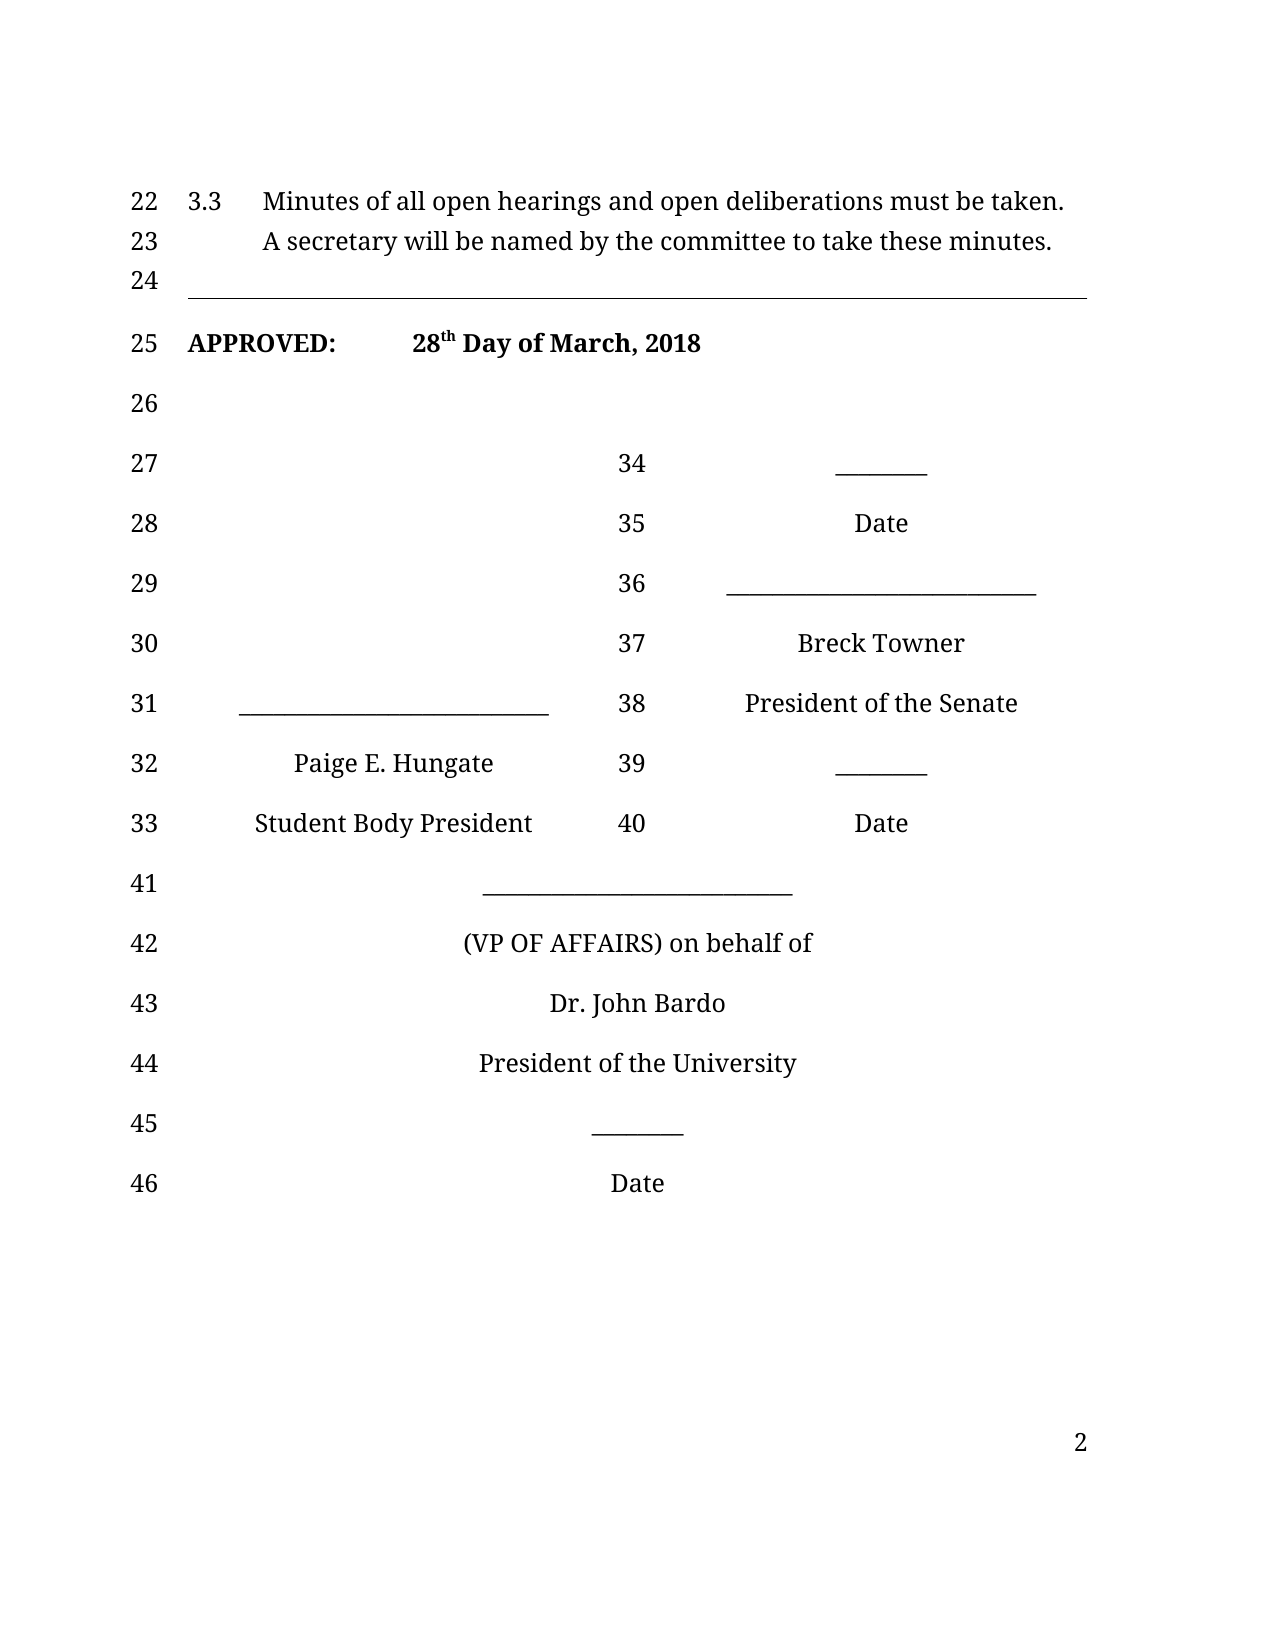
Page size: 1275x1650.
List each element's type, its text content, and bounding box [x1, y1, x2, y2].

text 3.3 Minutes of all open hearings and open deliberations must be taken. A secretary will be named by the committee to take these minutes. [187, 184, 1087, 257]
text ________ [187, 1106, 1087, 1139]
text Date [675, 506, 1087, 539]
text (VP OF AFFAIRS) on behalf of [187, 926, 1087, 959]
text President of the Senate [675, 686, 1087, 719]
text ___________________________ [675, 566, 1087, 599]
text Date [675, 806, 1087, 839]
text ________ [675, 446, 1087, 479]
text APPROVED: 28th Day of March, 2018 [187, 326, 1087, 359]
text Dr. John Bardo [187, 986, 1087, 1019]
text Date [187, 1166, 1087, 1199]
text ___________________________ [187, 686, 600, 719]
text ___________________________ [187, 866, 1087, 899]
text Paige E. Hungate [187, 746, 600, 779]
text ________ [675, 746, 1087, 779]
text Student Body President [187, 806, 600, 839]
text Breck Towner [675, 626, 1087, 659]
text President of the University [187, 1046, 1087, 1079]
